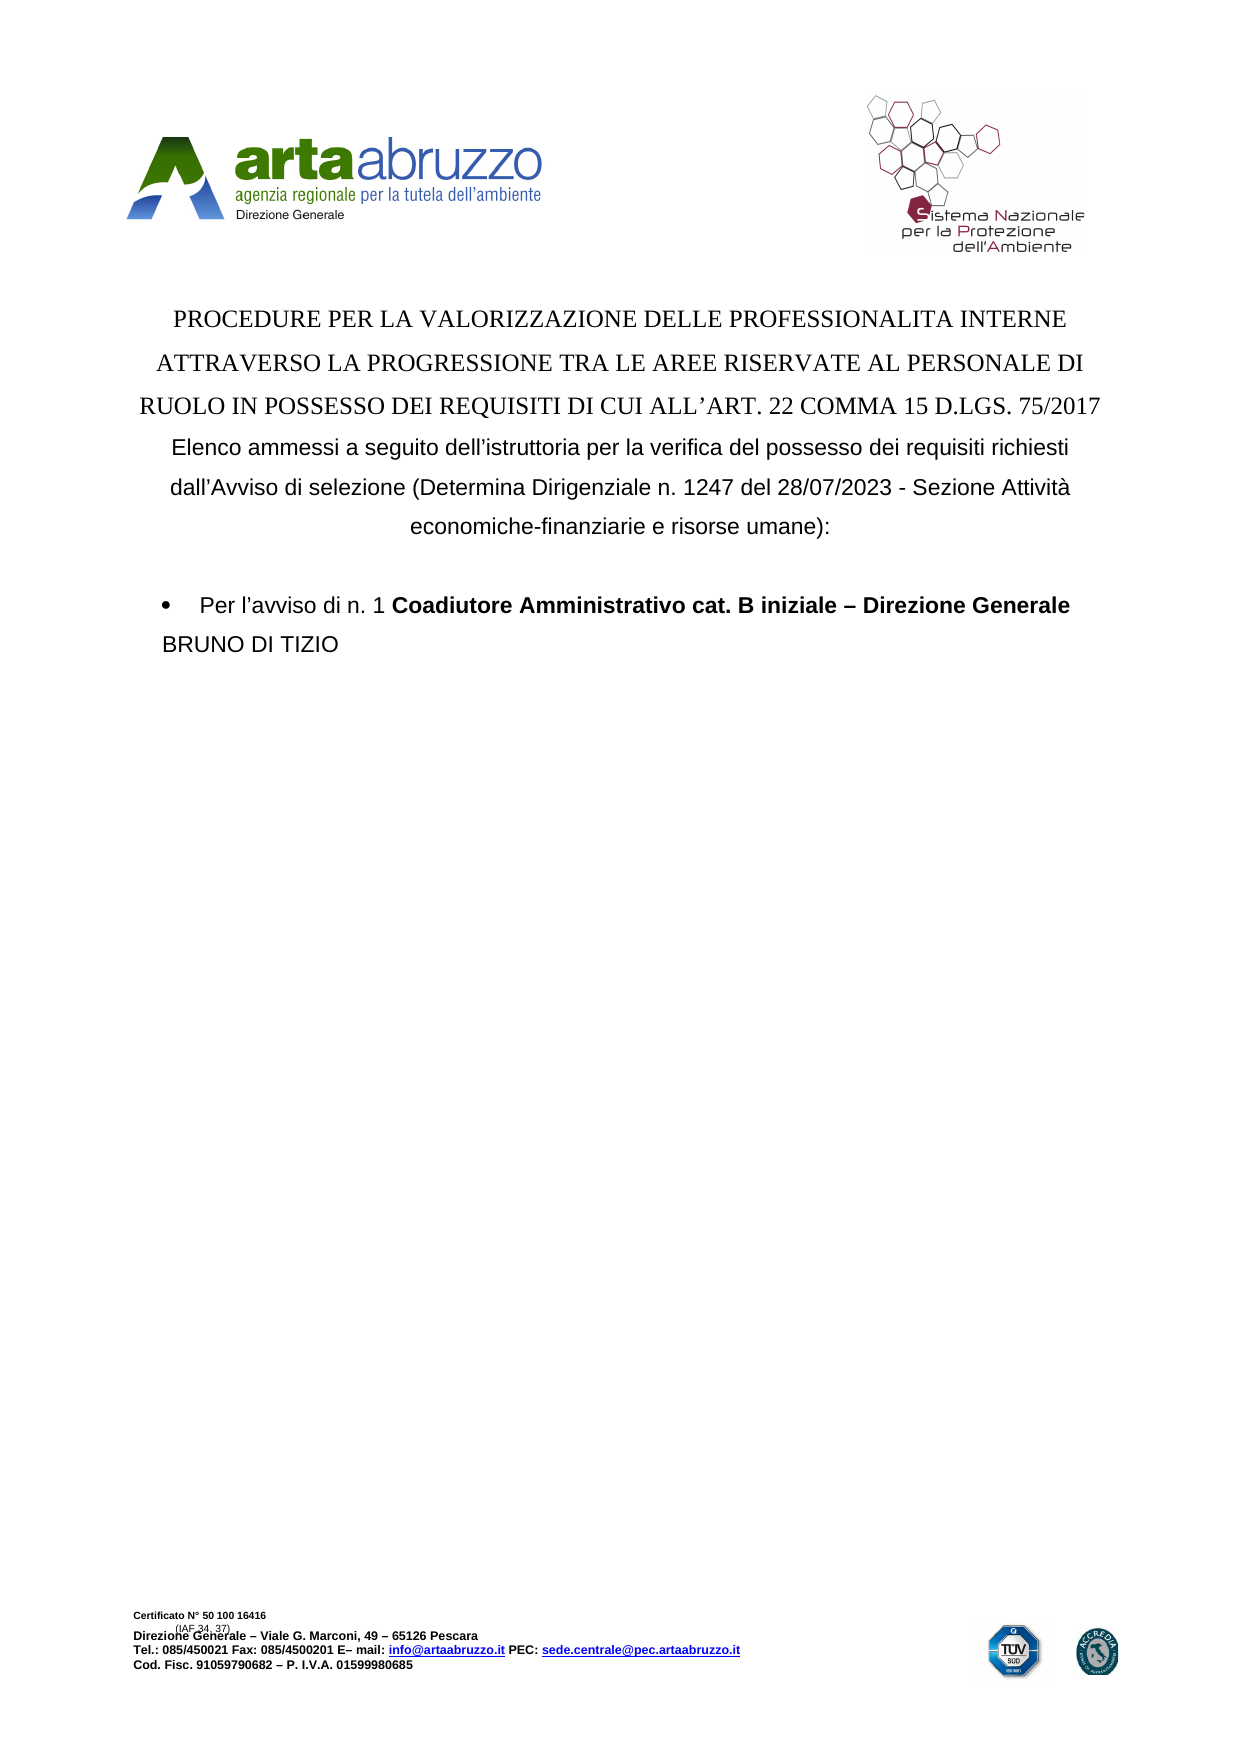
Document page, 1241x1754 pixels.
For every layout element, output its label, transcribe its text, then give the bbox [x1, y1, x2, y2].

list Per l’avviso di n. 1 Coadiutore Amministrativo cat. B iniziale – Direzione Generale [162, 592, 1122, 618]
text Elenco ammessi a seguito dell’istruttoria per la verifica del possesso dei requisiti richiesti dall’Avviso di selezione (Determina Dirigenziale n. 1247 del 28/07/2023 - Sezione Attività economiche-finanziarie e risorse umane): [118, 434, 1122, 539]
text BRUNO DI TIZIO [162, 631, 1122, 658]
picture [118, 129, 550, 228]
picture [865, 93, 1085, 252]
text PROCEDURE PER LA VALORIZZAZIONE DELLE PROFESSIONALITA INTERNE ATTRAVERSO LA PROGRESSIONE TRA LE AREE RISERVATE AL PERSONALE DI RUOLO IN POSSESSO DEI REQUISITI DI CUI ALL’ART. 22 COMMA 15 D.LGS. 75/2017 [118, 304, 1122, 419]
picture [970, 1618, 1057, 1684]
